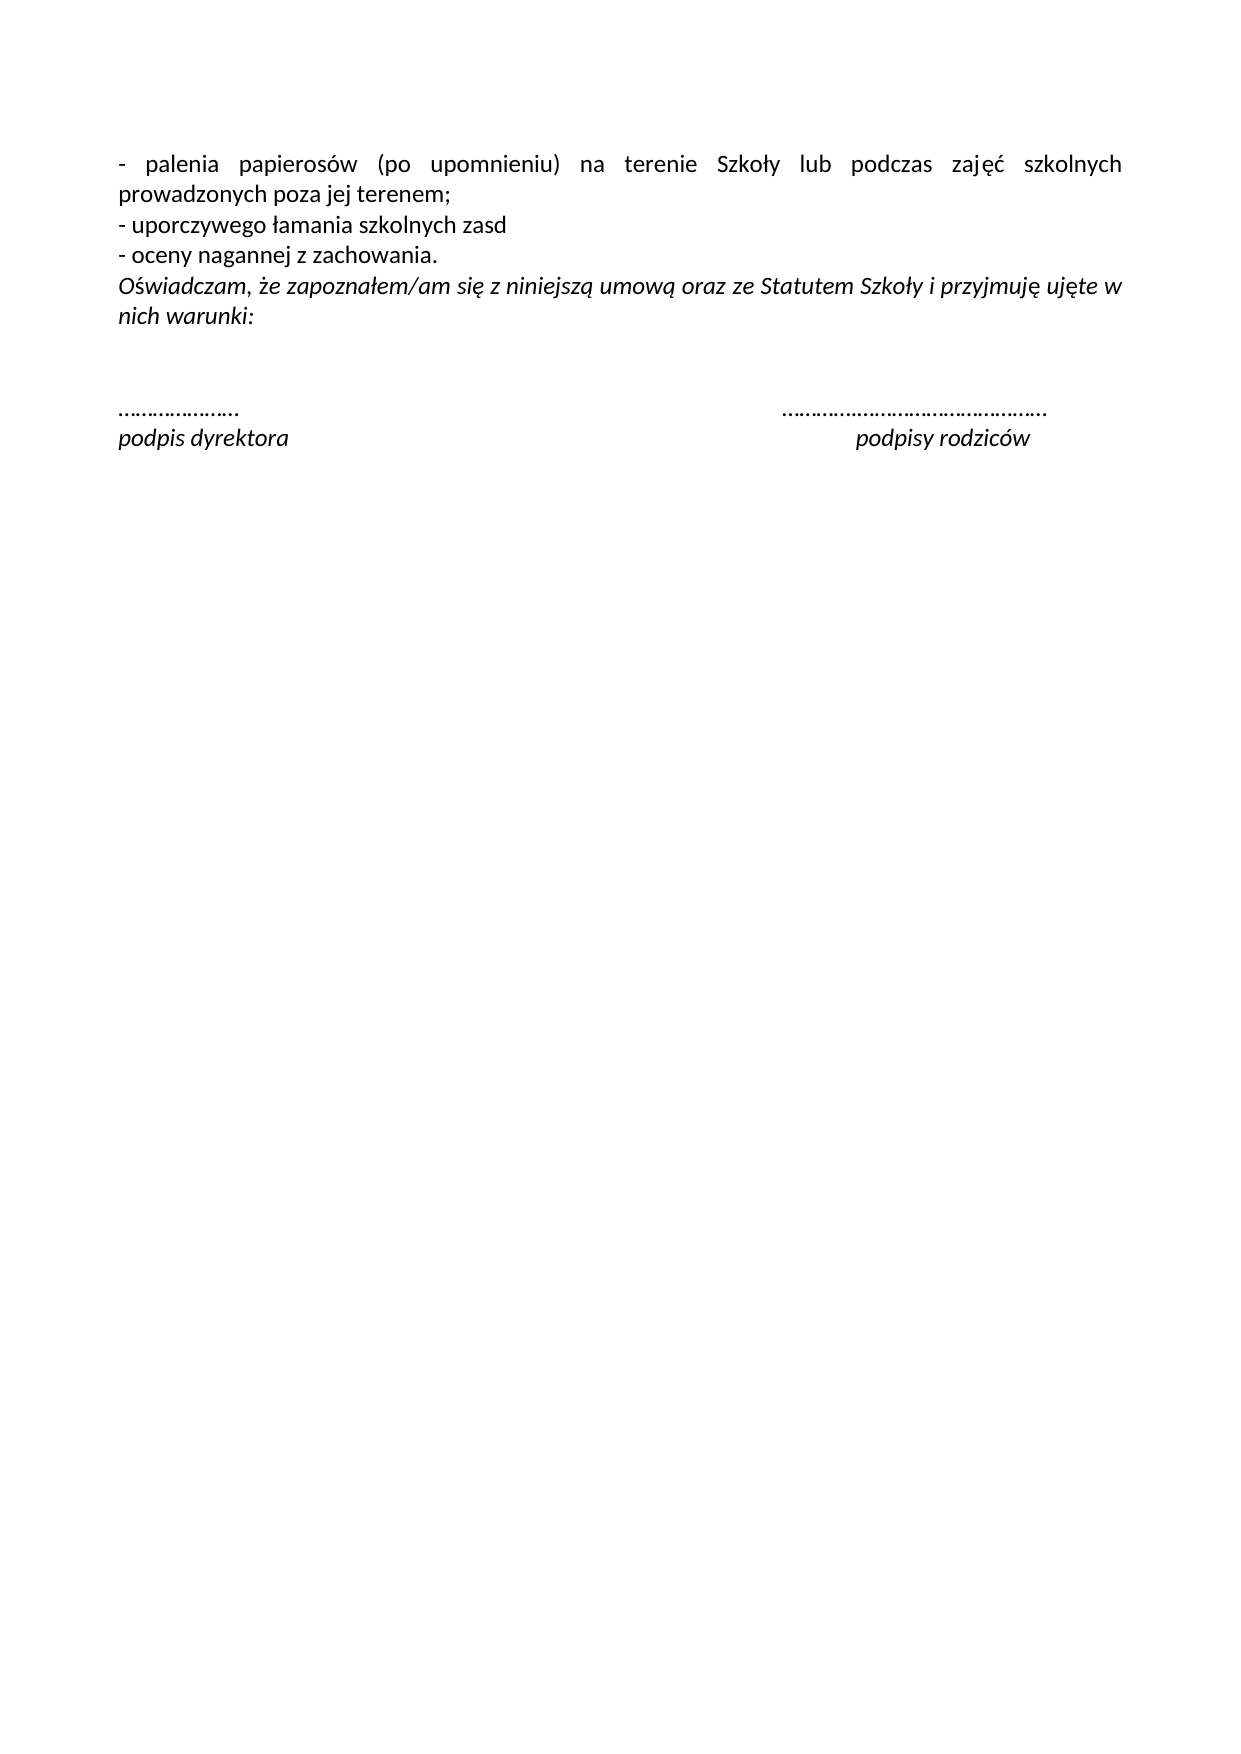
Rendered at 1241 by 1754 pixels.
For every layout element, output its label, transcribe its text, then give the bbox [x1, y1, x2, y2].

text - oceny nagannej z zachowania. [118, 239, 1122, 270]
text - uporczywego łamania szkolnych zasd [118, 209, 1122, 239]
text Oświadczam, że zapoznałem/am się z niniejszą umową oraz ze Statutem Szkoły i przyjmuję ujęte w nich warunki: [118, 270, 1122, 331]
text ………………… ………….…………………………… [118, 392, 1122, 422]
text - palenia papierosów (po upomnieniu) na terenie Szkoły lub podczas zajęć szkolnych prowadzonych poza jej terenem; [118, 148, 1122, 209]
text podpis dyrektora podpisy rodziców [118, 422, 1122, 453]
